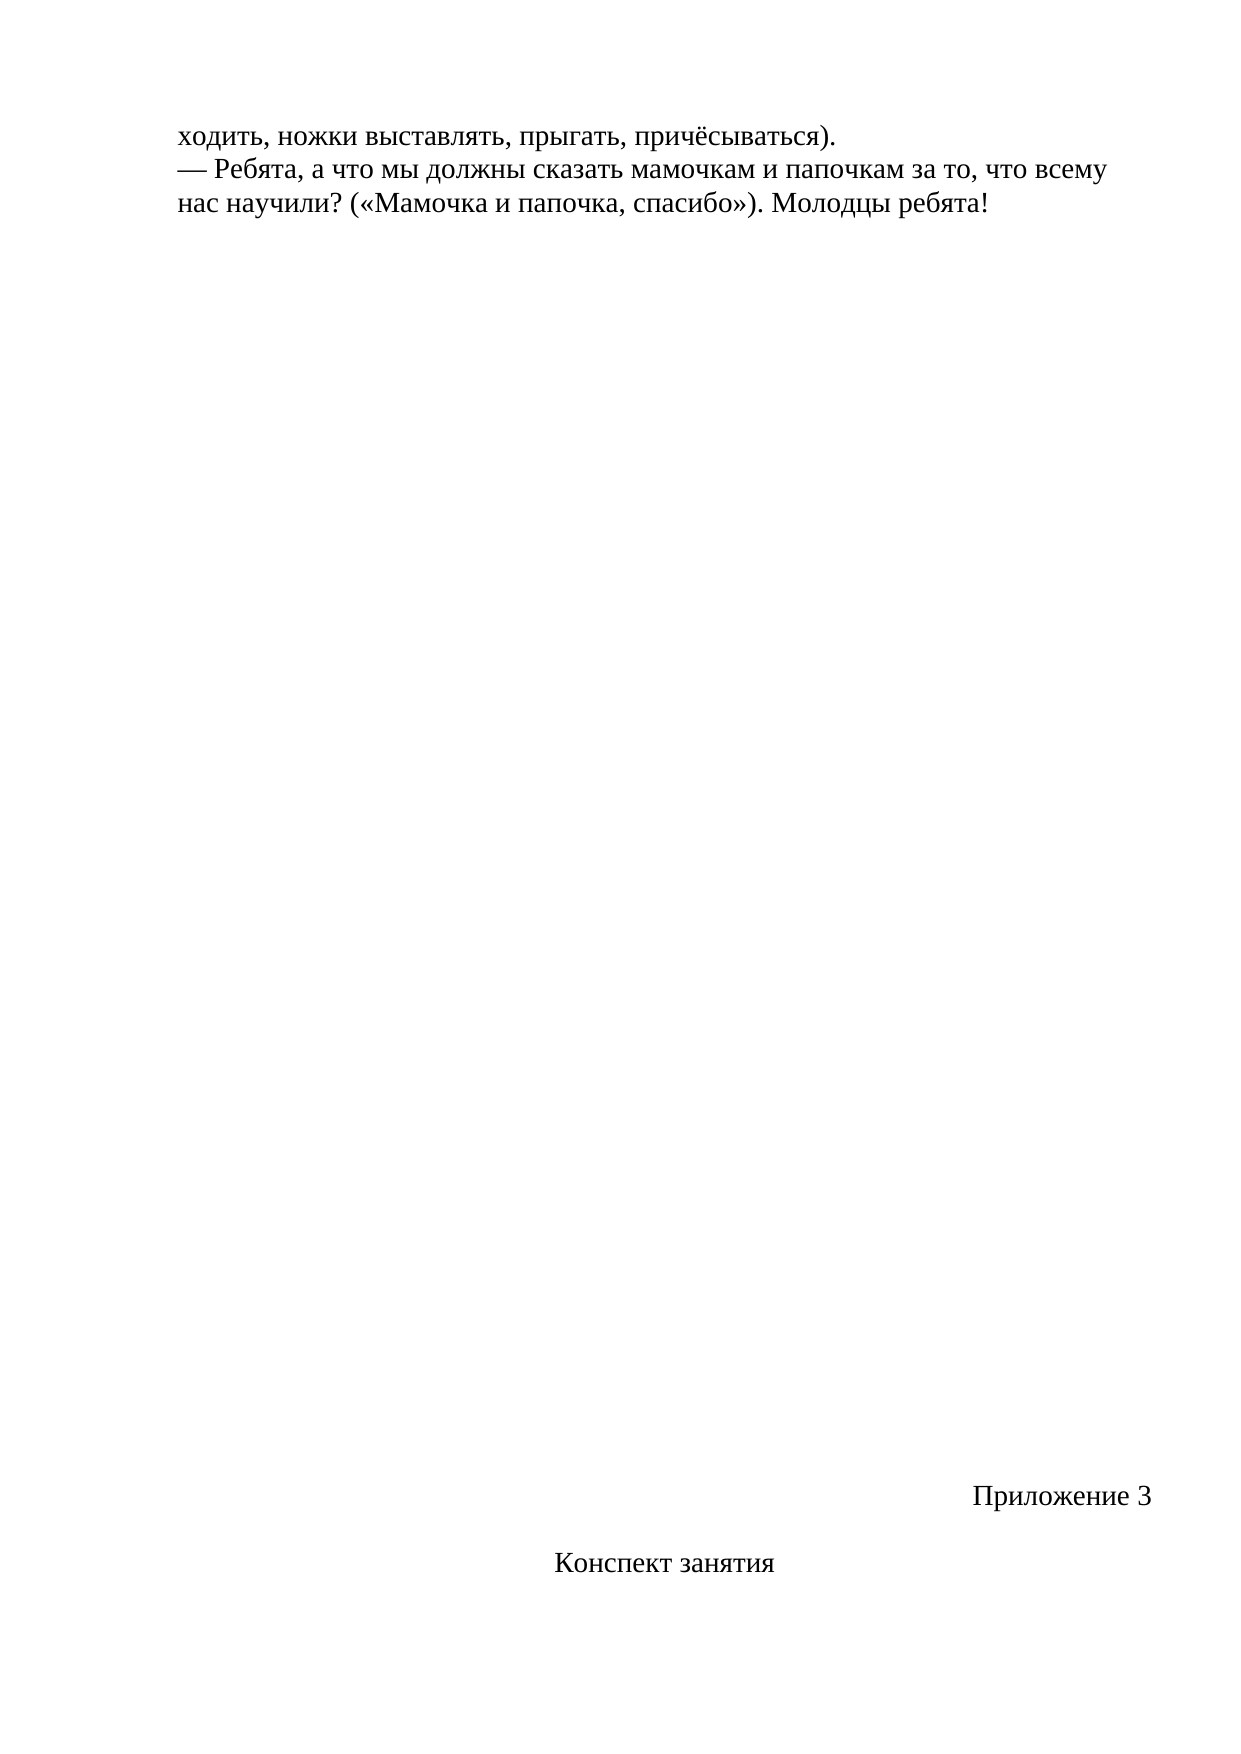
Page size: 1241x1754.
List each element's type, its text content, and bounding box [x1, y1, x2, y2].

text Приложение 3 [177, 1478, 1152, 1511]
text Конспект занятия [177, 1545, 1152, 1578]
text нас научили? («Мамочка и папочка, спасибо»). Молодцы ребята! [177, 185, 1152, 219]
text — Ребята, а что мы должны сказать мамочкам и папочкам за то, что всему [177, 152, 1152, 185]
text ходить, ножки выставлять, прыгать, причёсываться). [177, 118, 1152, 152]
